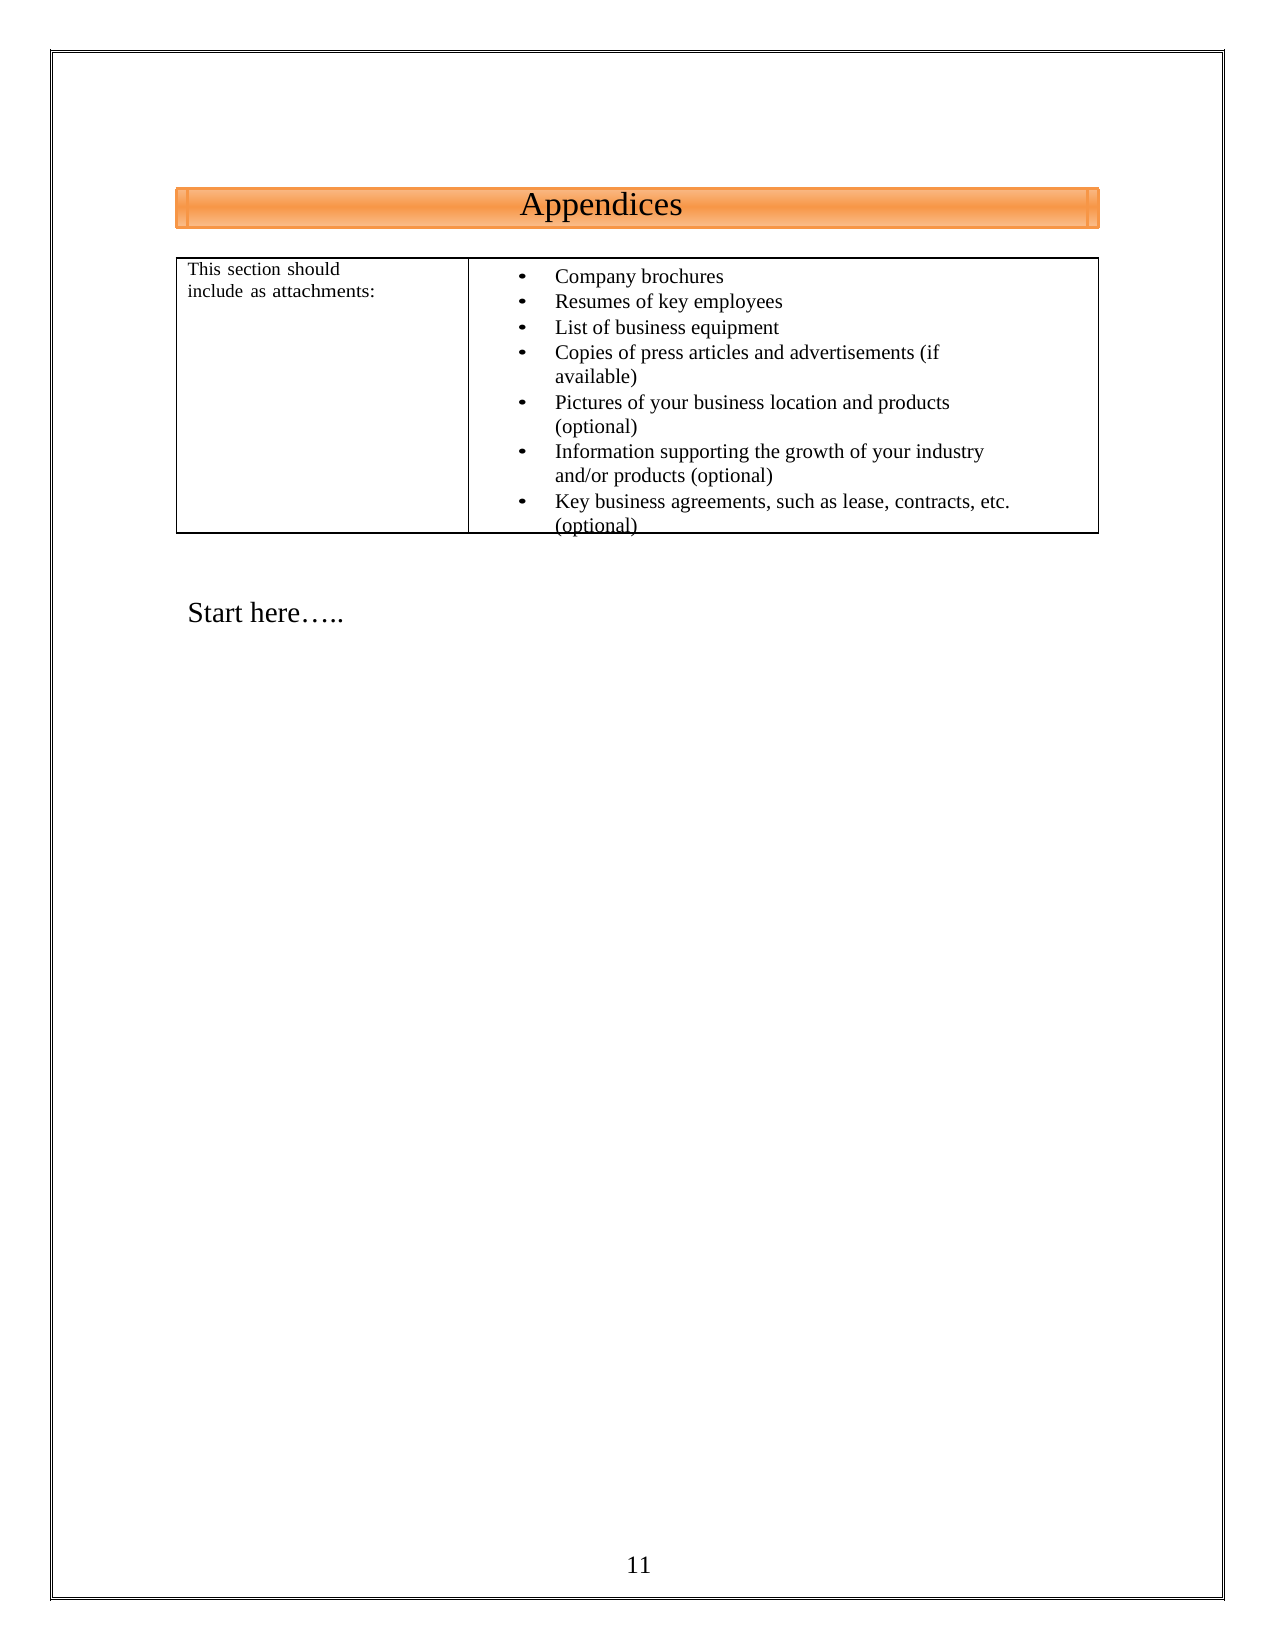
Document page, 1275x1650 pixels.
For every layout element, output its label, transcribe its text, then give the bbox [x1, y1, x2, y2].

text 11 [621, 1551, 656, 1579]
text • Copies of press articles and advertisements (if available) [517, 341, 945, 388]
text • Information supporting the growth of your industry and/or products (optional) [517, 439, 989, 487]
text • Pictures of your business location and products [517, 390, 1098, 414]
text • Resumes of key employees [517, 289, 1098, 313]
text • Company brochures [517, 264, 1098, 288]
text • List of business equipment [517, 315, 1098, 339]
text (optional) [555, 414, 1098, 438]
text Start here….. [187, 595, 1098, 628]
text Appendices [513, 184, 689, 222]
text This section should include as attachments: [187, 259, 382, 302]
text • Key business agreements, such as lease, contracts, etc. (optional) [517, 489, 1015, 537]
